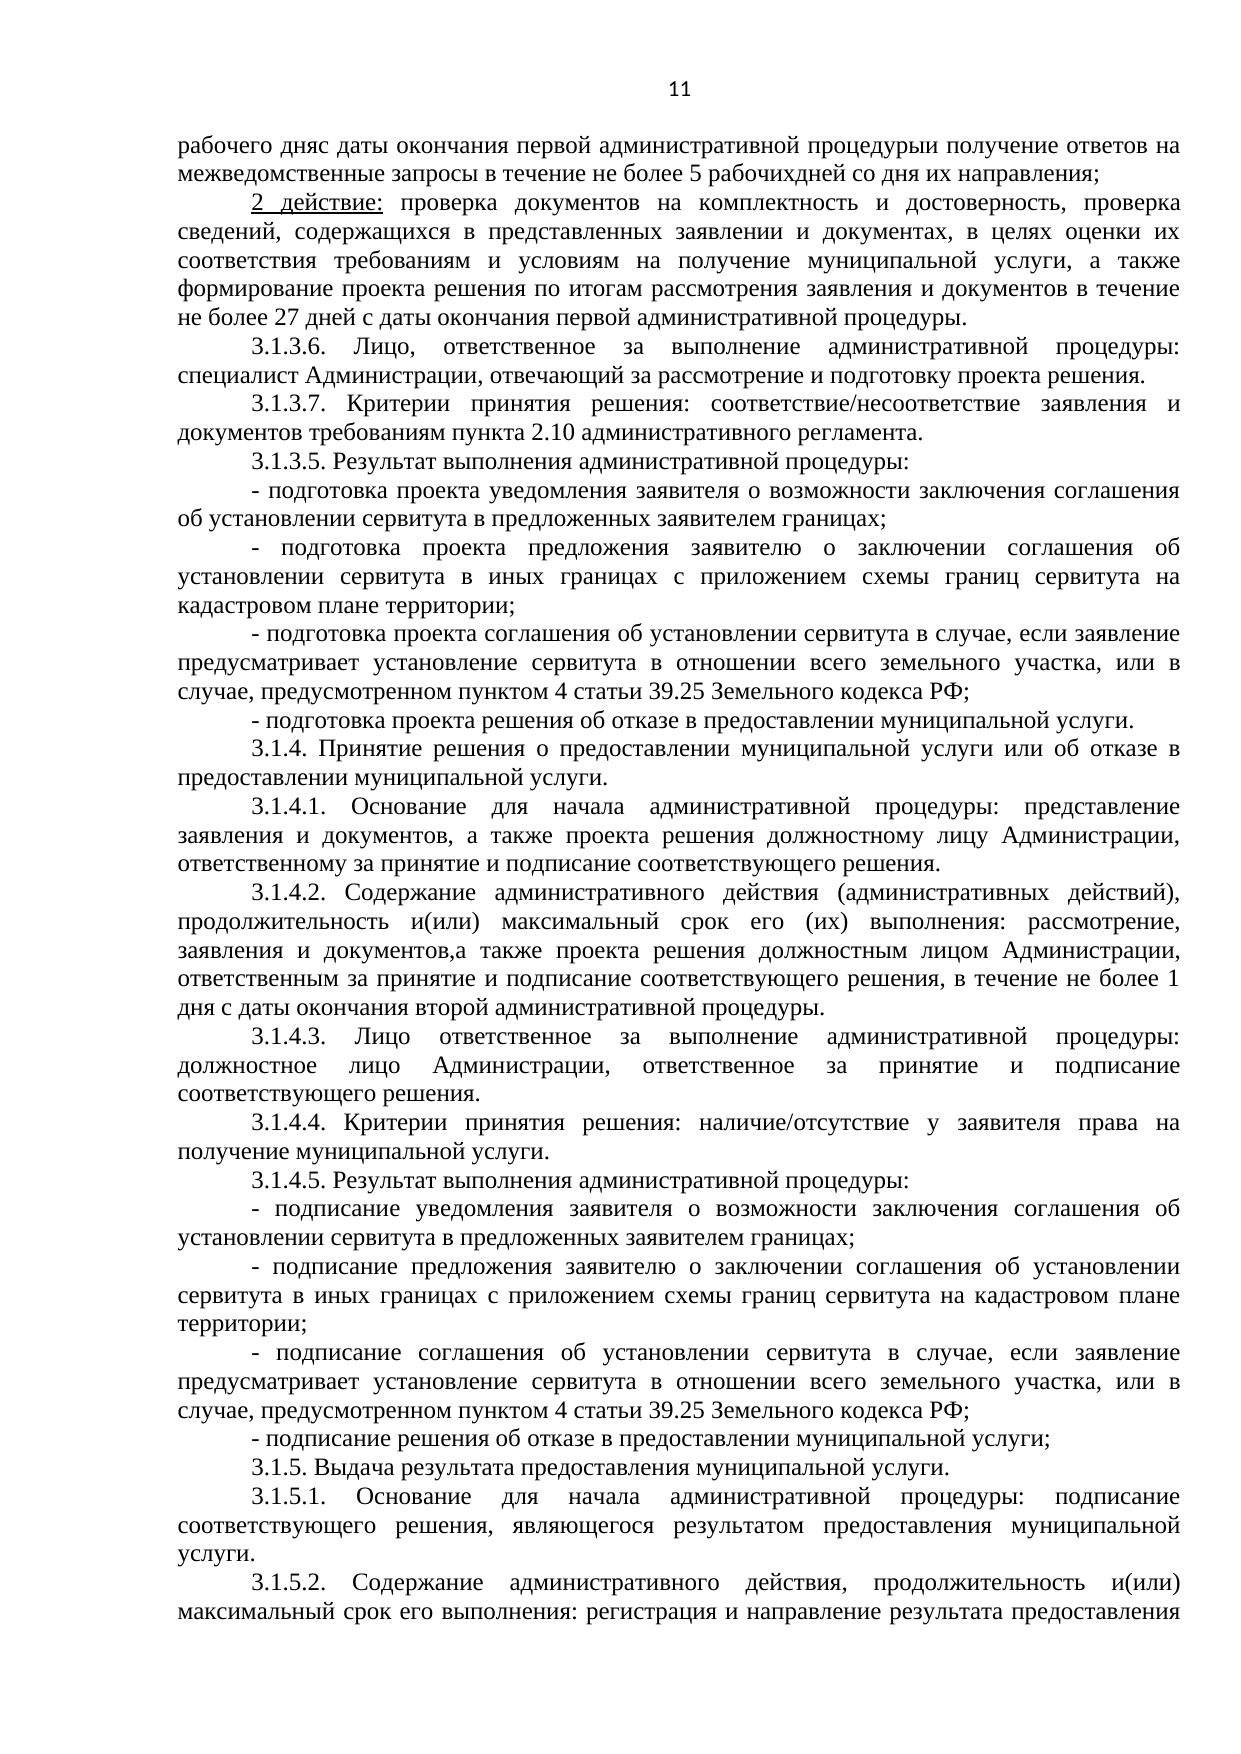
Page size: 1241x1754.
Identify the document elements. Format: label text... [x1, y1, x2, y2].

text - подписание соглашения об установлении сервитута в случае, если заявление предусматривает установление сервитута в отношении всего земельного участка, или в случае, предусмотренном пунктом 4 статьи 39.25 Земельного кодекса РФ; [177, 1337, 1181, 1423]
text 3.1.5. Выдача результата предоставления муниципальной услуги. [177, 1452, 1181, 1481]
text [177, 130, 1181, 187]
text - подписание уведомления заявителя о возможности заключения соглашения об установлении сервитута в предложенных заявителем границах; [177, 1193, 1181, 1251]
text - подготовка проекта соглашения об установлении сервитута в случае, если заявление предусматривает установление сервитута в отношении всего земельного участка, или в случае, предусмотренном пунктом 4 статьи 39.25 Земельного кодекса РФ; [177, 618, 1181, 705]
text 3.1.5.1. Основание для начала административной процедуры: подписание соответствующего решения, являющегося результатом предоставления муниципальной услуги. [177, 1481, 1181, 1567]
text - подготовка проекта предложения заявителю о заключении соглашения об установлении сервитута в иных границах с приложением схемы границ сервитута на кадастровом плане территории; [177, 532, 1181, 618]
text - подготовка проекта решения об отказе в предоставлении муниципальной услуги. [177, 705, 1181, 733]
text - подписание решения об отказе в предоставлении муниципальной услуги; [177, 1423, 1181, 1452]
text 2 действие: проверка документов на комплектность и достоверность, проверка сведений, содержащихся в представленных заявлении и документах, в целях оценки их соответствия требованиям и условиям на получение муниципальной услуги, а также формирование проекта решения по итогам рассмотрения заявления и документов в течение не более 27 дней с даты окончания первой административной процедуры. [177, 187, 1181, 331]
text 3.1.4.3. Лицо ответственное за выполнение административной процедуры: должностное лицо Администрации, ответственное за принятие и подписание соответствующего решения. [177, 1021, 1181, 1107]
text 3.1.3.7. Критерии принятия решения: соответствие/несоответствие заявления и документов требованиям пункта 2.10 административного регламента. [177, 388, 1181, 446]
text 3.1.4.1. Основание для начала административной процедуры: представление заявления и документов, а также проекта решения должностному лицу Администрации, ответственному за принятие и подписание соответствующего решения. [177, 791, 1181, 877]
text 3.1.4.5. Результат выполнения административной процедуры: [177, 1165, 1181, 1193]
text - подписание предложения заявителю о заключении соглашения об установлении сервитута в иных границах с приложением схемы границ сервитута на кадастровом плане территории; [177, 1251, 1181, 1337]
text 3.1.4.4. Критерии принятия решения: наличие/отсутствие у заявителя права на получение муниципальной услуги. [177, 1107, 1181, 1165]
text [177, 1567, 1181, 1625]
text 3.1.4.2. Содержание административного действия (административных действий), продолжительность и(или) максимальный срок его (их) выполнения: рассмотрение, заявления и документов,а также проекта решения должностным лицом Администрации, ответственным за принятие и подписание соответствующего решения, в течение не более 1 дня с даты окончания второй административной процедуры. [177, 877, 1181, 1021]
text 3.1.4. Принятие решения о предоставлении муниципальной услуги или об отказе в предоставлении муниципальной услуги. [177, 733, 1181, 791]
text 3.1.3.5. Результат выполнения административной процедуры: [177, 446, 1181, 475]
text 3.1.3.6. Лицо, ответственное за выполнение административной процедуры: специалист Администрации, отвечающий за рассмотрение и подготовку проекта решения. [177, 331, 1181, 388]
text - подготовка проекта уведомления заявителя о возможности заключения соглашения об установлении сервитута в предложенных заявителем границах; [177, 475, 1181, 532]
